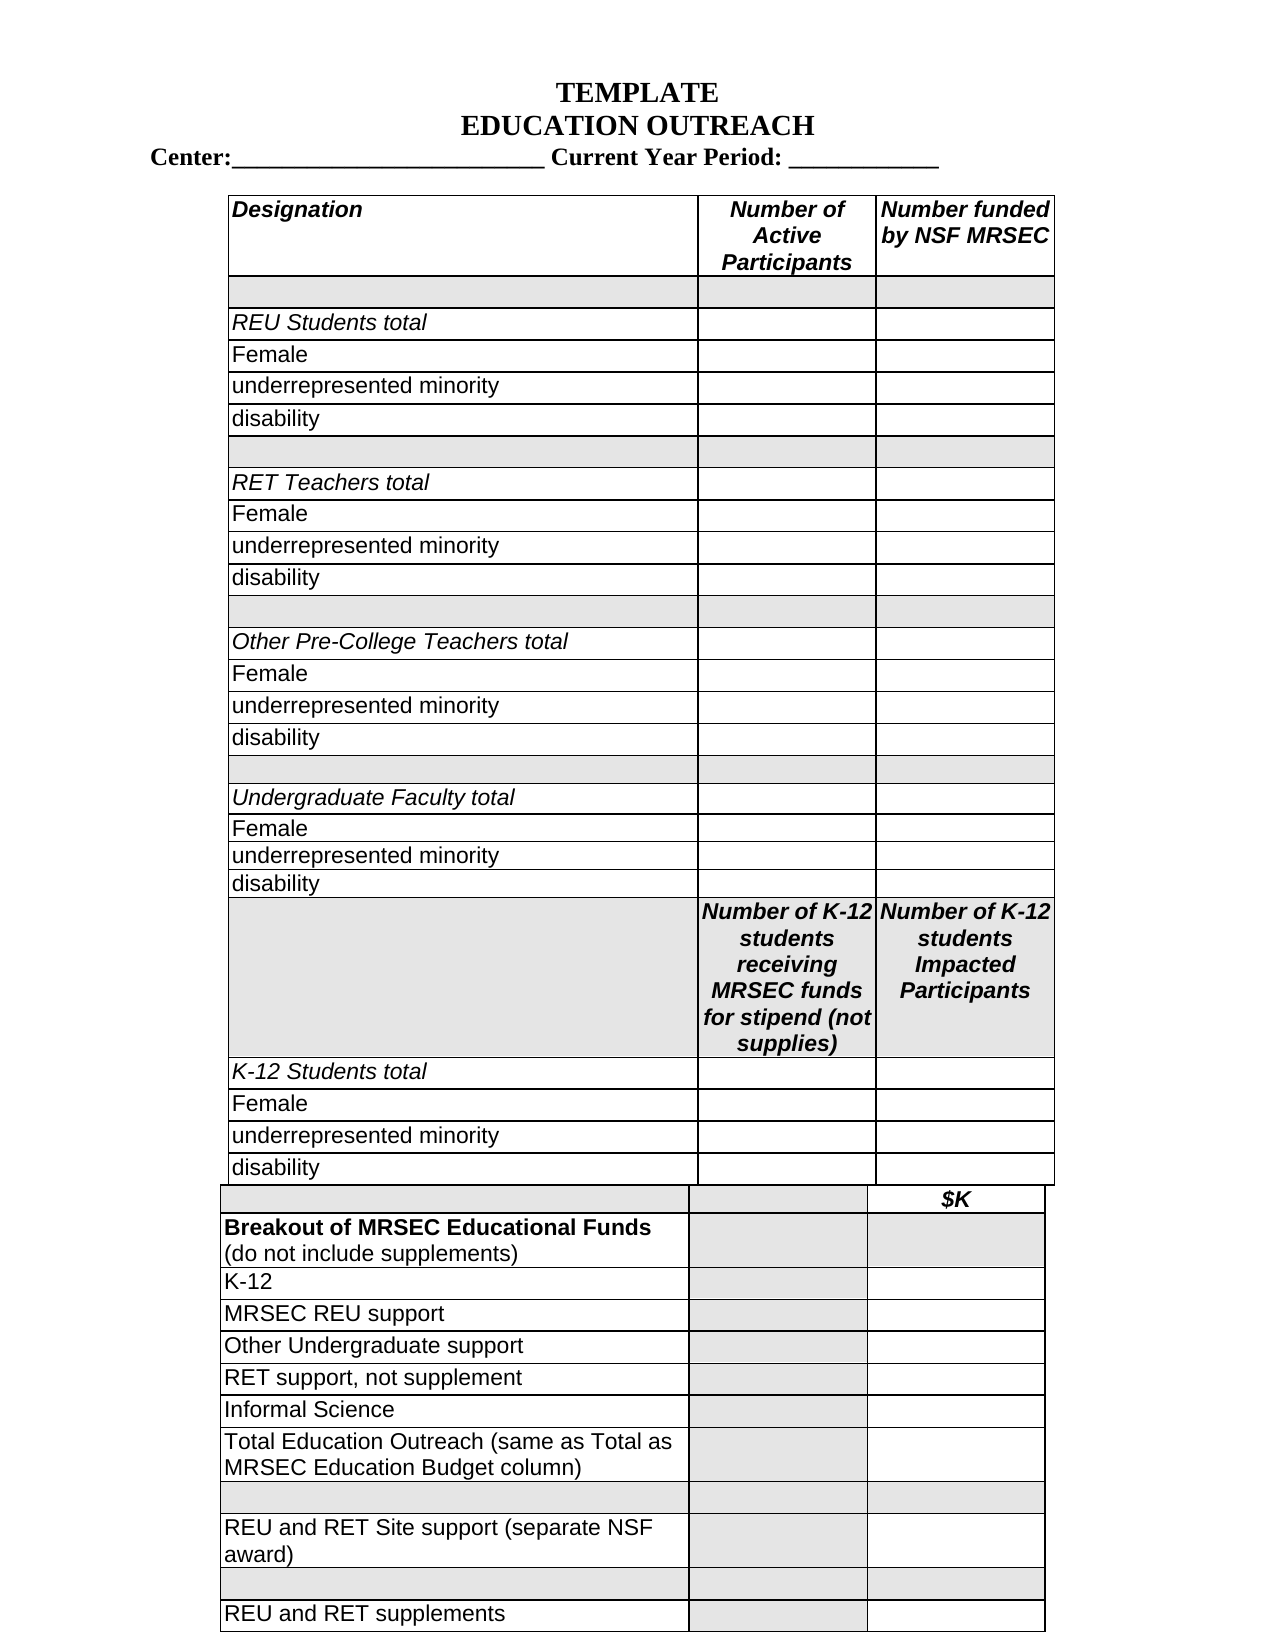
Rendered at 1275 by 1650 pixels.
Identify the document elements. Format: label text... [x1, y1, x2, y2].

table_cell Female [229, 501, 697, 531]
table_cell Breakout of MRSEC Educational Funds (do not include supplements) [221, 1214, 688, 1266]
table_cell [699, 565, 875, 595]
table_cell Other Undergraduate support [221, 1332, 688, 1362]
table_cell disability [229, 565, 697, 595]
table_cell [877, 724, 1054, 755]
table_cell [690, 1514, 867, 1567]
table_cell [877, 437, 1054, 467]
table_cell REU Students total [229, 309, 697, 339]
table_cell [229, 756, 697, 783]
table_cell [699, 468, 875, 499]
table_cell RET support, not supplement [221, 1364, 688, 1394]
table_cell [699, 373, 875, 403]
table_cell $K [868, 1186, 1044, 1212]
table_cell [699, 1058, 875, 1088]
table_cell [699, 341, 875, 371]
table_cell [699, 405, 875, 435]
table_cell underrepresented minority [229, 532, 697, 563]
table_cell [877, 660, 1054, 691]
table_cell [221, 1482, 688, 1513]
table_cell [877, 628, 1054, 659]
table_cell Female [229, 1090, 697, 1120]
table_cell [877, 692, 1054, 723]
table_cell disability [229, 870, 697, 897]
table_cell K-12 [221, 1268, 688, 1298]
table_cell [229, 596, 697, 627]
table_cell [877, 1154, 1054, 1184]
text EDUCATION OUTREACH [150, 108, 1125, 142]
table_cell Number of K-12 students Impacted Participants [877, 898, 1054, 1056]
table_cell [699, 277, 875, 307]
table_cell [699, 309, 875, 339]
table_cell [229, 898, 697, 1056]
table_cell [690, 1186, 867, 1212]
table_cell [699, 692, 875, 723]
table_cell Undergraduate Faculty total [229, 784, 697, 813]
table_cell [868, 1396, 1044, 1426]
table_cell [699, 724, 875, 755]
table_cell [221, 1568, 688, 1599]
table_cell [699, 501, 875, 531]
table_cell [699, 596, 875, 627]
table_cell [699, 660, 875, 691]
table_cell [690, 1601, 867, 1631]
table_cell [699, 532, 875, 563]
table_cell [877, 870, 1054, 897]
table_cell [690, 1568, 867, 1599]
table_cell [877, 842, 1054, 869]
table_cell K-12 Students total [229, 1058, 697, 1088]
table_cell [221, 1186, 688, 1212]
table_cell [868, 1300, 1044, 1330]
table_cell [868, 1214, 1044, 1266]
table_cell underrepresented minority [229, 1122, 697, 1152]
table_cell [699, 1090, 875, 1120]
table_cell [877, 373, 1054, 403]
table_cell [877, 815, 1054, 841]
table_cell [877, 756, 1054, 783]
table_cell Number of K-12 students receiving MRSEC funds for stipend (not supplies) [699, 898, 875, 1056]
table_cell [699, 1154, 875, 1184]
table_cell [877, 784, 1054, 813]
table_cell MRSEC REU support [221, 1300, 688, 1330]
table_cell [877, 309, 1054, 339]
table_cell Female [229, 341, 697, 371]
table_cell [877, 1090, 1054, 1120]
table_cell [229, 437, 697, 467]
table_cell [699, 784, 875, 813]
table_cell [868, 1601, 1044, 1631]
table_cell [699, 842, 875, 869]
table_cell [690, 1428, 867, 1481]
table_cell Female [229, 660, 697, 691]
table_cell underrepresented minority [229, 842, 697, 869]
table_cell [877, 468, 1054, 499]
table_cell [699, 628, 875, 659]
table_cell [868, 1428, 1044, 1481]
table_cell underrepresented minority [229, 692, 697, 723]
table_cell disability [229, 724, 697, 755]
table_cell Informal Science [221, 1396, 688, 1426]
table_cell [690, 1268, 867, 1298]
table_cell disability [229, 405, 697, 435]
table_cell [229, 277, 697, 307]
table_cell REU and RET Site support (separate NSF award) [221, 1514, 688, 1567]
table_header Number funded by NSF MRSEC [877, 196, 1054, 275]
table_cell Total Education Outreach (same as Total as MRSEC Education Budget column) [221, 1428, 688, 1481]
table_cell [690, 1300, 867, 1330]
table_cell disability [229, 1154, 697, 1184]
table_cell [877, 1058, 1054, 1088]
table_cell RET Teachers total [229, 468, 697, 499]
text Center:_________________________ Current Year Period: ____________ [150, 142, 1125, 171]
table_cell Female [229, 815, 697, 841]
table_cell [699, 815, 875, 841]
subtitle TEMPLATE [150, 75, 1125, 108]
table_cell [699, 437, 875, 467]
table_cell [690, 1482, 867, 1513]
table_cell [690, 1364, 867, 1394]
table_cell REU and RET supplements [221, 1601, 688, 1631]
table_cell [868, 1482, 1044, 1513]
table_cell [877, 565, 1054, 595]
table_cell [877, 277, 1054, 307]
table_cell [690, 1332, 867, 1362]
table_cell [877, 532, 1054, 563]
table_cell [690, 1396, 867, 1426]
table_cell [868, 1514, 1044, 1567]
table_cell [868, 1332, 1044, 1362]
table_cell [868, 1568, 1044, 1599]
table_header Designation [229, 196, 697, 275]
table_cell [699, 1122, 875, 1152]
table_cell [877, 405, 1054, 435]
table_cell underrepresented minority [229, 373, 697, 403]
table_cell [690, 1214, 867, 1266]
table_cell [877, 501, 1054, 531]
table_cell Other Pre-College Teachers total [229, 628, 697, 659]
table_cell [699, 756, 875, 783]
table_cell [699, 870, 875, 897]
table_cell [877, 596, 1054, 627]
table_cell [877, 1122, 1054, 1152]
table_header Number of Active Participants [699, 196, 875, 275]
table_cell [868, 1364, 1044, 1394]
table_cell [868, 1268, 1044, 1298]
table_cell [877, 341, 1054, 371]
